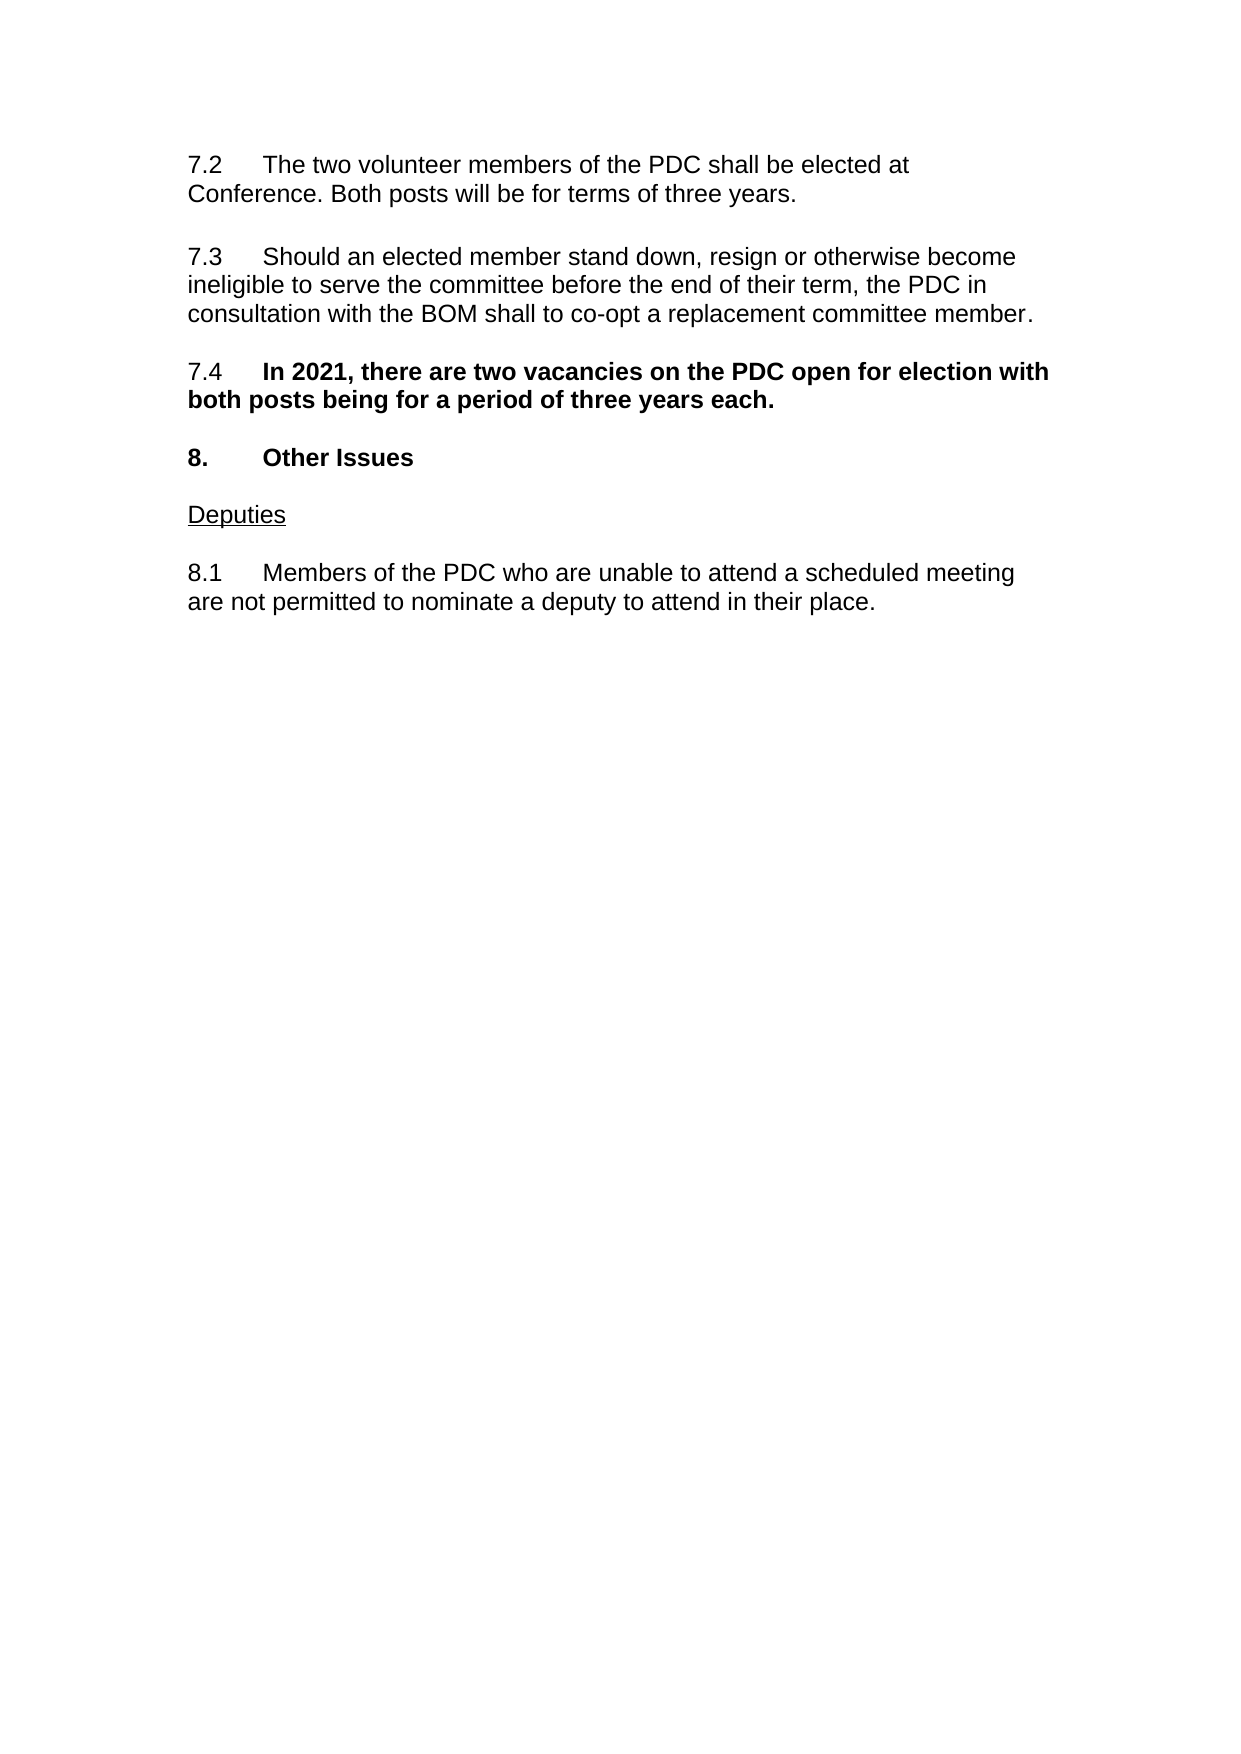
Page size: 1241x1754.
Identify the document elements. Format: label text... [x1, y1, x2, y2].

text 7.2 The two volunteer members of the PDC shall be elected at Conference. Both posts will be for terms of three years. [187, 150, 1053, 207]
text 7.4 In 2021, there are two vacancies on the PDC open for election with both posts being for a period of three years each. [187, 357, 1053, 414]
text 7.3 Should an elected member stand down, resign or otherwise become ineligible to serve the committee before the end of their term, the PDC in consultation with the BOM shall to co-opt a replacement committee member. [187, 242, 1053, 328]
text 8.1 Members of the PDC who are unable to attend a scheduled meeting are not permitted to nominate a deputy to attend in their place. [187, 558, 1053, 615]
subtitle Deputies [187, 500, 1053, 529]
text 8. Other Issues [187, 443, 1053, 472]
